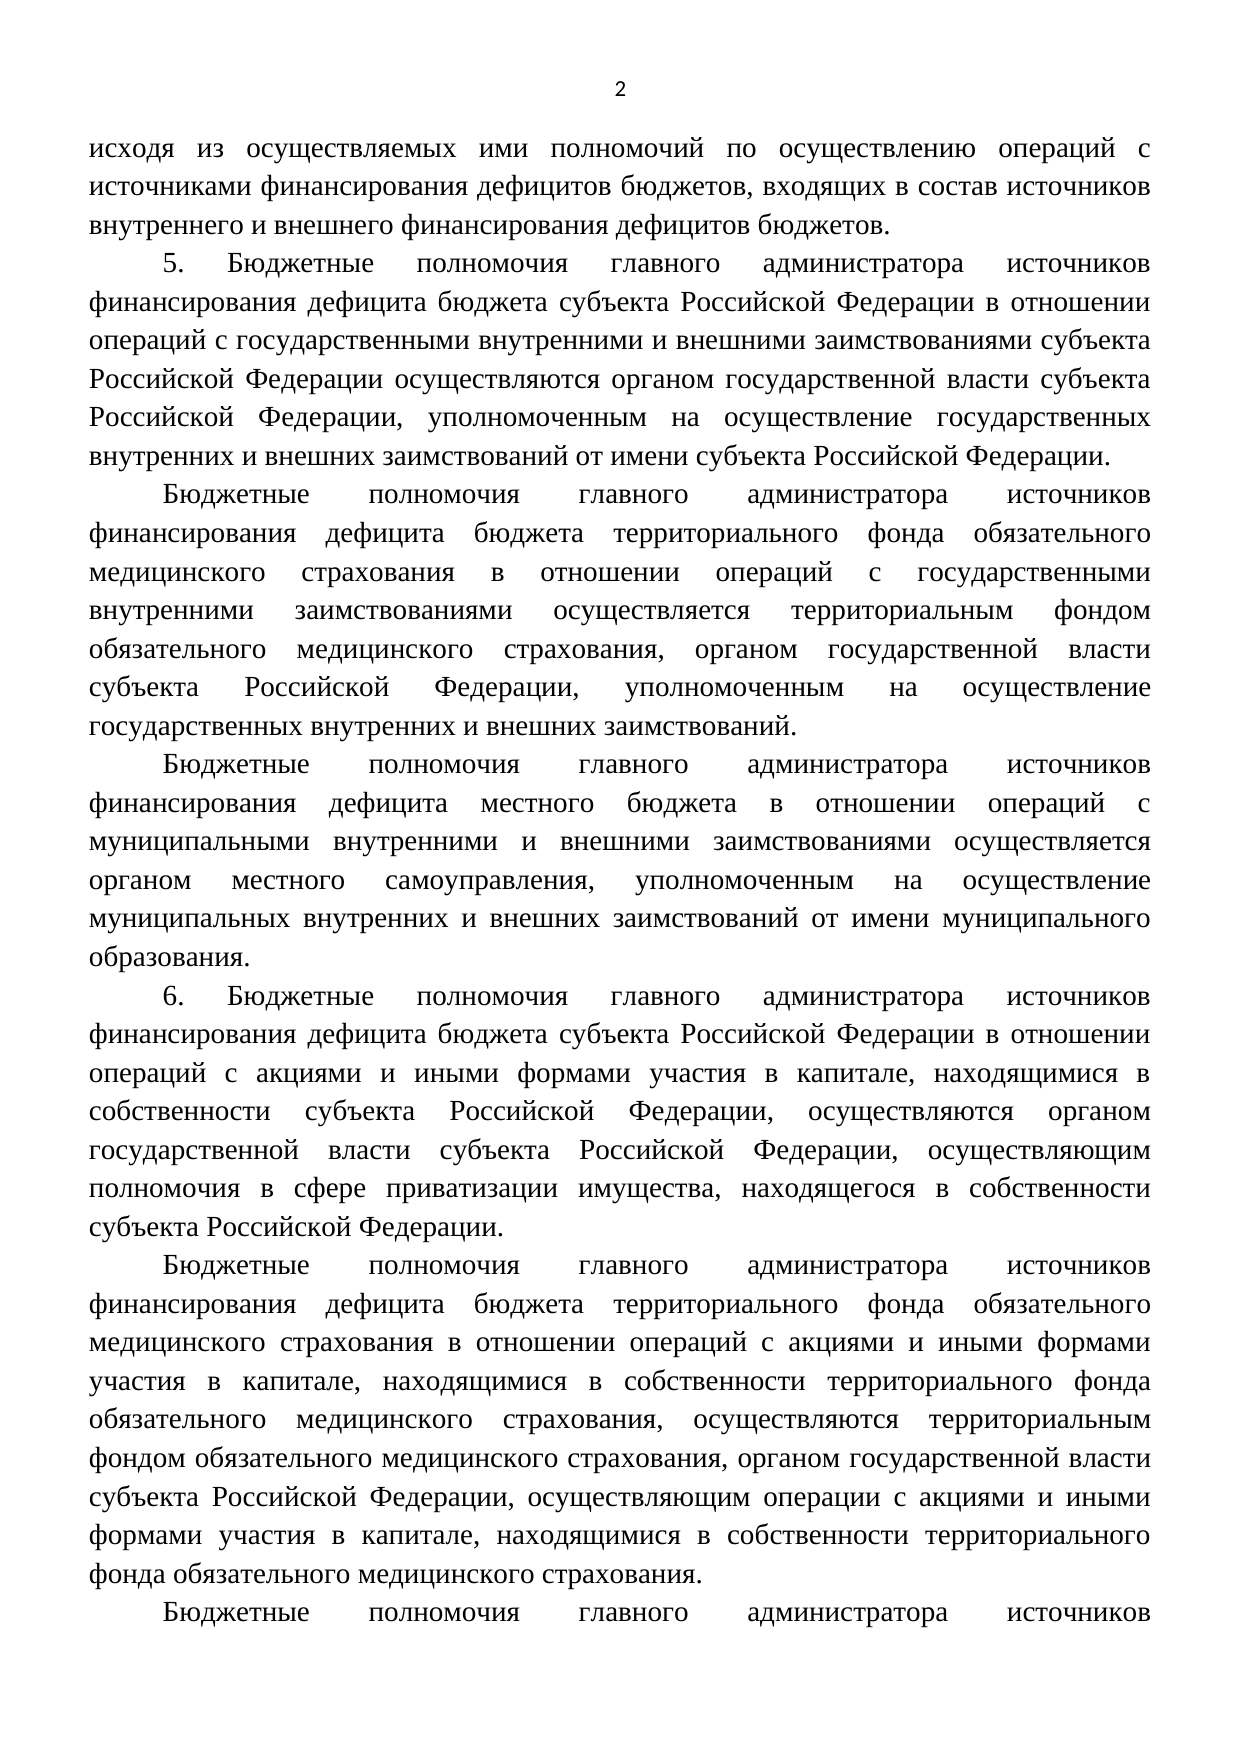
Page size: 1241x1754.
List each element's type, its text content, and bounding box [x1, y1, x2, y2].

text 5. Бюджетные полномочия главного администратора источников финансирования дефицита бюджета субъекта Российской Федерации в отношении операций с государственными внутренними и внешними заимствованиями субъекта Российской Федерации осуществляются органом государственной власти субъекта Российской Федерации, уполномоченным на осуществление государственных внутренних и внешних заимствований от имени субъекта Российской Федерации. [89, 245, 1152, 472]
text Бюджетные полномочия главного администратора источников финансирования дефицита местного бюджета в отношении операций с муниципальными внутренними и внешними заимствованиями осуществляется органом местного самоуправления, уполномоченным на осуществление муниципальных внутренних и внешних заимствований от имени муниципального образования. [89, 746, 1152, 973]
text Бюджетные полномочия главного администратора источников финансирования дефицита бюджета территориального фонда обязательного медицинского страхования в отношении операций с акциями и иными формами участия в капитале, находящимися в собственности территориального фонда обязательного медицинского страхования, осуществляются территориальным фондом обязательного медицинского страхования, органом государственной власти субъекта Российской Федерации, осуществляющим операции с акциями и иными формами участия в капитале, находящимися в собственности территориального фонда обязательного медицинского страхования. [89, 1247, 1152, 1589]
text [89, 1594, 1152, 1628]
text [89, 130, 1152, 240]
text 6. Бюджетные полномочия главного администратора источников финансирования дефицита бюджета субъекта Российской Федерации в отношении операций с акциями и иными формами участия в капитале, находящимися в собственности субъекта Российской Федерации, осуществляются органом государственной власти субъекта Российской Федерации, осуществляющим полномочия в сфере приватизации имущества, находящегося в собственности субъекта Российской Федерации. [89, 978, 1152, 1242]
text Бюджетные полномочия главного администратора источников финансирования дефицита бюджета территориального фонда обязательного медицинского страхования в отношении операций с государственными внутренними заимствованиями осуществляется территориальным фондом обязательного медицинского страхования, органом государственной власти субъекта Российской Федерации, уполномоченным на осуществление государственных внутренних и внешних заимствований. [89, 477, 1152, 741]
